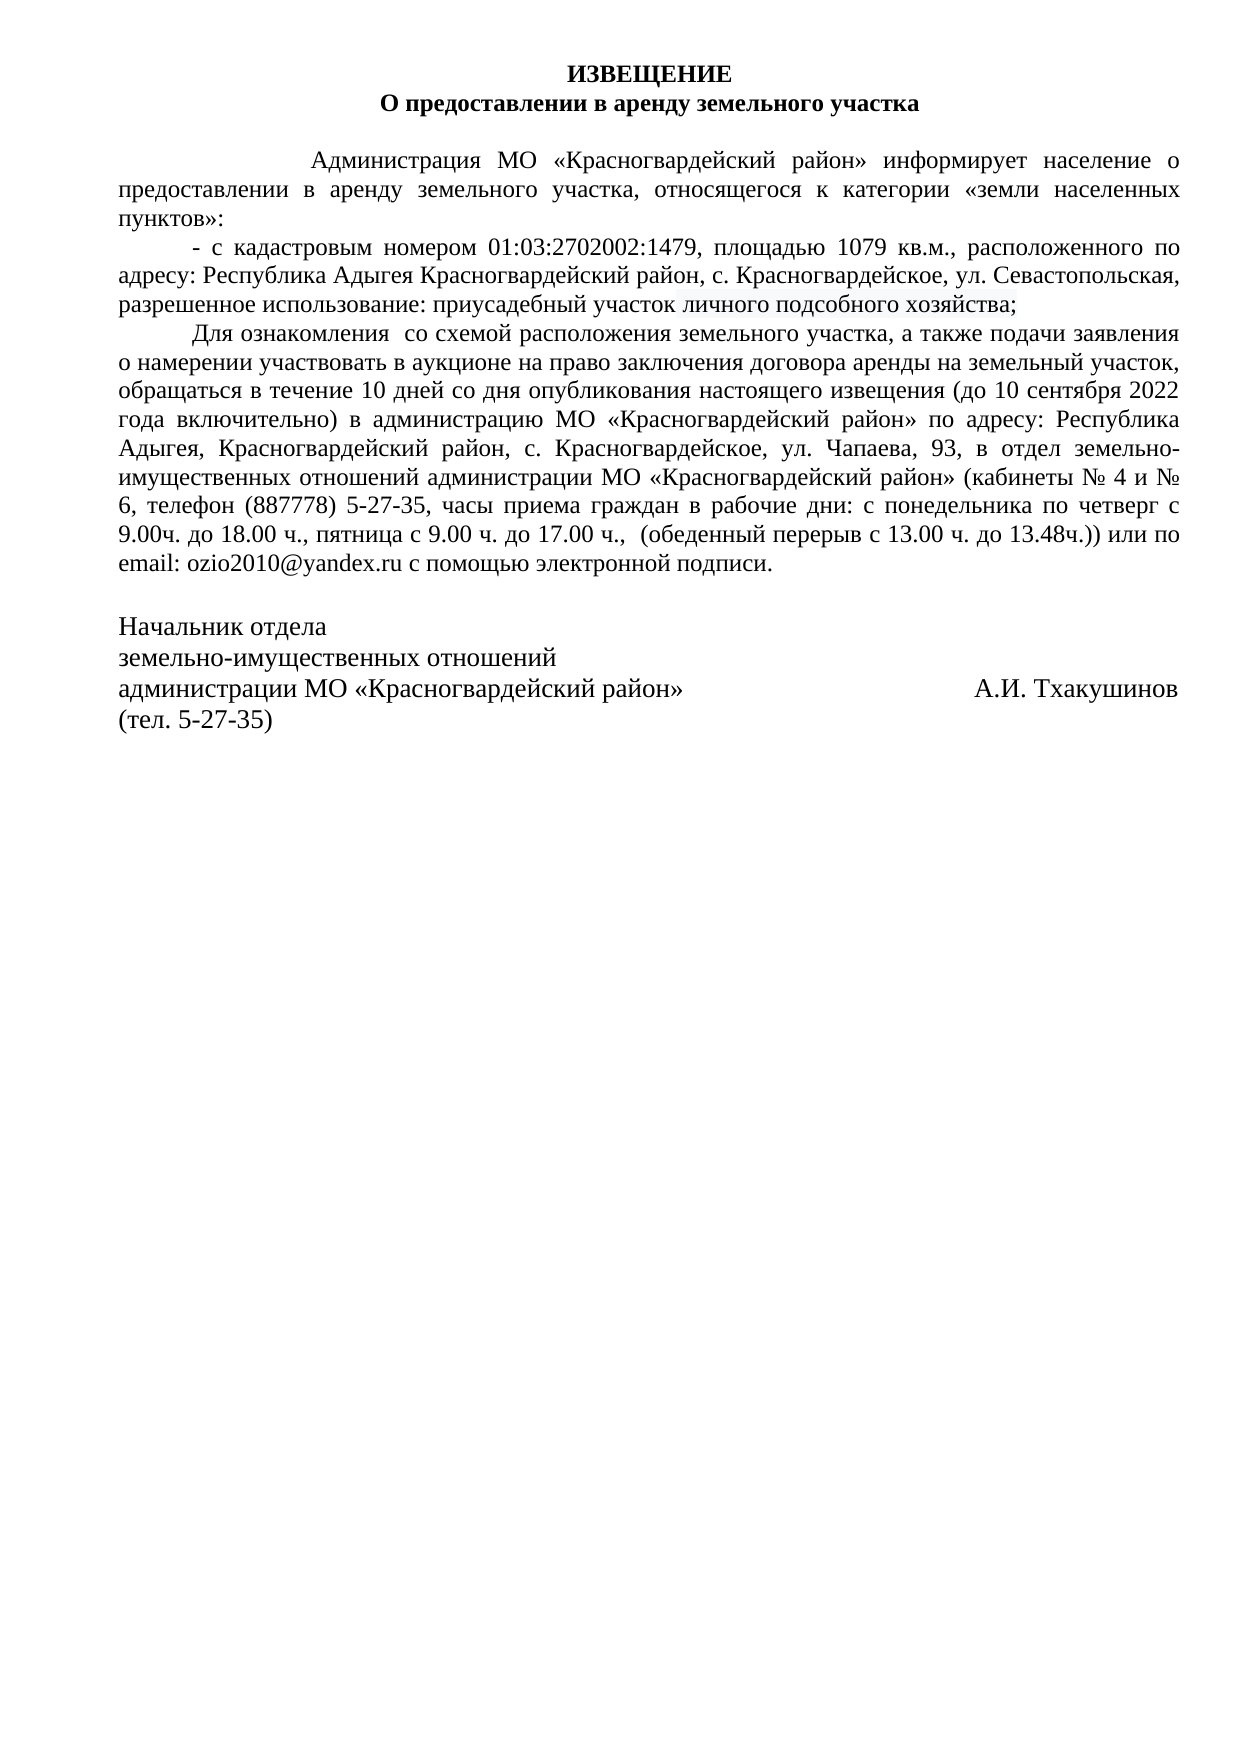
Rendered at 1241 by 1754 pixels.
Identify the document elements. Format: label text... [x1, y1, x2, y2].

text ИЗВЕЩЕНИЕ [118, 59, 1181, 88]
subtitle Начальник отдела [118, 609, 1231, 641]
text Для ознакомления со схемой расположения земельного участка, а также подачи заявления о намерении участвовать в аукционе на право заключения договора аренды на земельный участок, обращаться в течение 10 дней со дня опубликования настоящего извещения (до 10 сентября 2022 года включительно) в администрацию МО «Красногвардейский район» по адресу: Республика Адыгея, Красногвардейский район, с. Красногвардейское, ул. Чапаева, 93, в отдел земельно-имущественных отношений администрации МО «Красногвардейский район» (кабинеты № 4 и № 6, телефон (887778) 5-27-35, часы приема граждан в рабочие дни: с понедельника по четверг с 9.00ч. до 18.00 ч., пятница с 9.00 ч. до 17.00 ч., (обеденный перерыв с 13.00 ч. до 13.48ч.)) или по email: ozio2010@yandex.ru с помощью электронной подписи. [118, 318, 1181, 577]
text Администрация МО «Красногвардейский район» информирует население о предоставлении в аренду земельного участка, относящегося к категории «земли населенных пунктов»: [118, 145, 1181, 232]
text (тел. 5-27-35) [118, 703, 1181, 734]
text - с кадастровым номером 01:03:2702002:1479, площадью 1079 кв.м., расположенного по адресу: Республика Адыгея Красногвардейский район, с. Красногвардейское, ул. Севастопольская, разрешенное использование: приусадебный участок личного подсобного хозяйства; [118, 232, 1181, 318]
text администрации МО «Красногвардейский район» А.И. Тхакушинов [118, 672, 1181, 703]
text О предоставлении в аренду земельного участка [118, 88, 1181, 117]
subtitle земельно-имущественных отношений [118, 641, 1231, 672]
